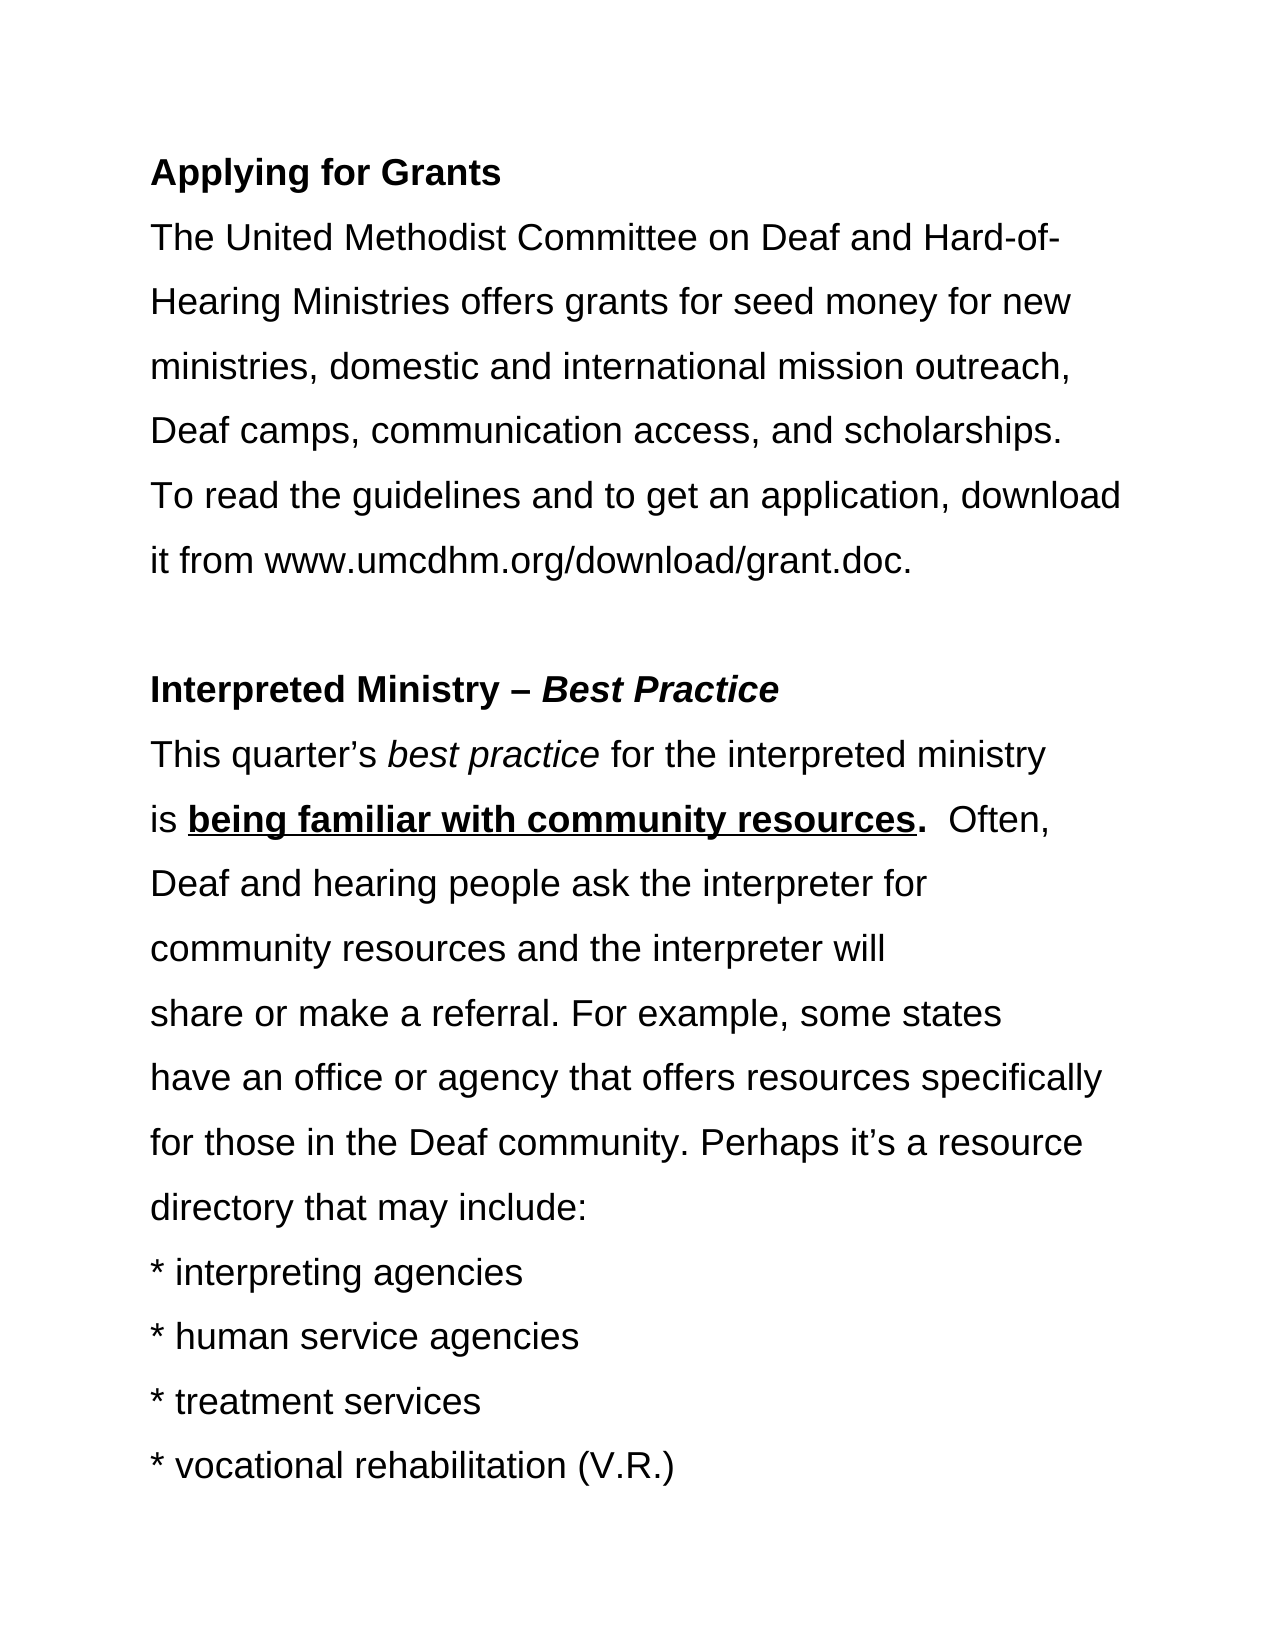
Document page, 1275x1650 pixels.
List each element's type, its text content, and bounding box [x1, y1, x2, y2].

text Applying for Grants The United Methodist Committee on Deaf and Hard-of-Hearing Ministries offers grants for seed money for new ministries, domestic and international mission outreach, Deaf camps, communication access, and scholarships. To read the guidelines and to get an application, download it from www.umcdhm.org/download/grant.doc. [150, 150, 1125, 581]
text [150, 732, 1125, 1487]
text Interpreted Ministry – Best Practice [150, 667, 1125, 711]
